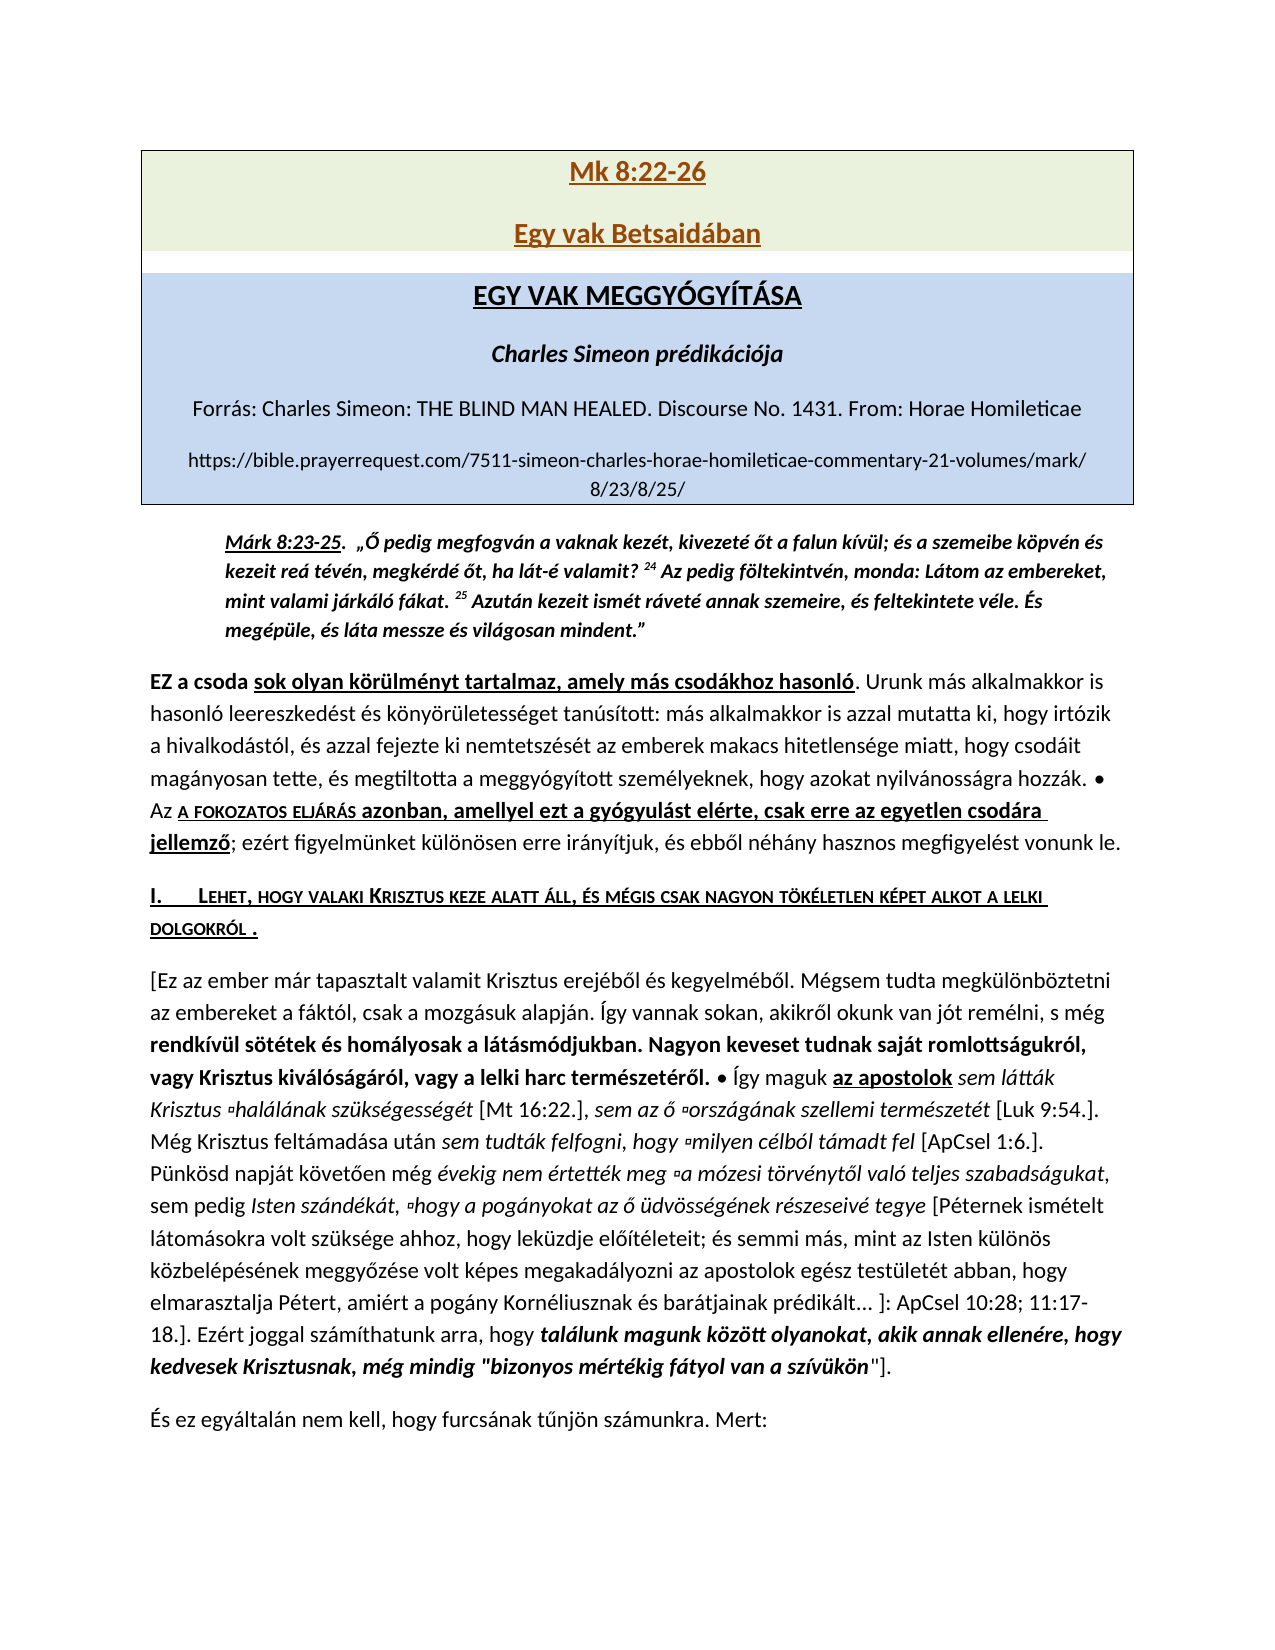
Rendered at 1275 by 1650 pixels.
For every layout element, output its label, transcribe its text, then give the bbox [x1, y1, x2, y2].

text Márk 8:23-25. „Ő pedig megfogván a vaknak kezét, kivezeté őt a falun kívül; és a szemeibe köpvén és kezeit reá tévén, megkérdé őt, ha lát-é valamit? 24 Az pedig föltekintvén, monda: Látom az embereket, mint valami járkáló fákat. 25 Azután kezeit ismét ráveté annak szemeire, és feltekintete véle. És megépüle, és láta messze és világosan mindent.” [225, 529, 1125, 642]
text I. Lehet, hogy valaki Krisztus keze alatt áll, és mégis csak nagyon tökéletlen képet alkot a lelki dolgokról . [150, 881, 1125, 941]
text Forrás: Charles Simeon: THE BLIND MAN HEALED. Discourse No. 1431. From: Horae Homileticae [142, 391, 1133, 422]
text EGY VAK MEGGYÓGYÍTÁSA [142, 273, 1133, 312]
text Charles Simeon prédikációja [142, 335, 1133, 369]
text EZ a csoda sok olyan körülményt tartalmaz, amely más csodákhoz hasonló. Urunk más alkalmakkor is hasonló leereszkedést és könyörületességet tanúsított: más alkalmakkor is azzal mutatta ki, hogy irtózik a hivalkodástól, és azzal fejezte ki nemtetszését az emberek makacs hitetlensége miatt, hogy csodáit magányosan tette, és megtiltotta a meggyógyított személyeknek, hogy azokat nyilvánosságra hozzák. • Az a fokozatos eljárás azonban, amellyel ezt a gyógyulást elérte, csak erre az egyetlen csodára jellemző; ezért figyelmünket különösen erre irányítjuk, és ebből néhány hasznos megfigyelést vonunk le. [150, 667, 1125, 856]
text És ez egyáltalán nem kell, hogy furcsának tűnjön számunkra. Mert: [150, 1406, 1125, 1433]
text https://bible.prayerrequest.com/7511-simeon-charles-horae-homileticae-commentary-21-volumes/mark/8/23/8/25/ [142, 444, 1133, 504]
text [Ez az ember már tapasztalt valamit Krisztus erejéből és kegyelméből. Mégsem tudta megkülönböztetni az embereket a fáktól, csak a mozgásuk alapján. Így vannak sokan, akikről okunk van jót remélni, s még rendkívül sötétek és homályosak a látásmódjukban. Nagyon keveset tudnak saját romlottságukról, vagy Krisztus kiválóságáról, vagy a lelki harc természetéről. • Így maguk az apostolok sem látták Krisztus ▫halálának szükségességét [Mt 16:22.], sem az ő ▫országának szellemi természetét [Luk 9:54.]. Még Krisztus feltámadása után sem tudták felfogni, hogy ▫milyen célból támadt fel [ApCsel 1:6.]. Pünkösd napját követően még évekig nem értették meg ▫a mózesi törvénytől való teljes szabadságukat, sem pedig Isten szándékát, ▫hogy a pogányokat az ő üdvösségének részeseivé tegye [Péternek ismételt látomásokra volt szüksége ahhoz, hogy leküzdje előítéleteit; és semmi más, mint az Isten különös közbelépésének meggyőzése volt képes megakadályozni az apostolok egész testületét abban, hogy elmarasztalja Pétert, amiért a pogány Kornéliusznak és barátjainak prédikált... ]: ApCsel 10:28; 11:17-18.]. Ezért joggal számíthatunk arra, hogy találunk magunk között olyanokat, akik annak ellenére, hogy kedvesek Krisztusnak, még mindig "bizonyos mértékig fátyol van a szívükön"]. [150, 966, 1125, 1381]
text Egy vak Betsaidában [142, 212, 1133, 251]
text Mk 8:22-26 [142, 151, 1133, 189]
